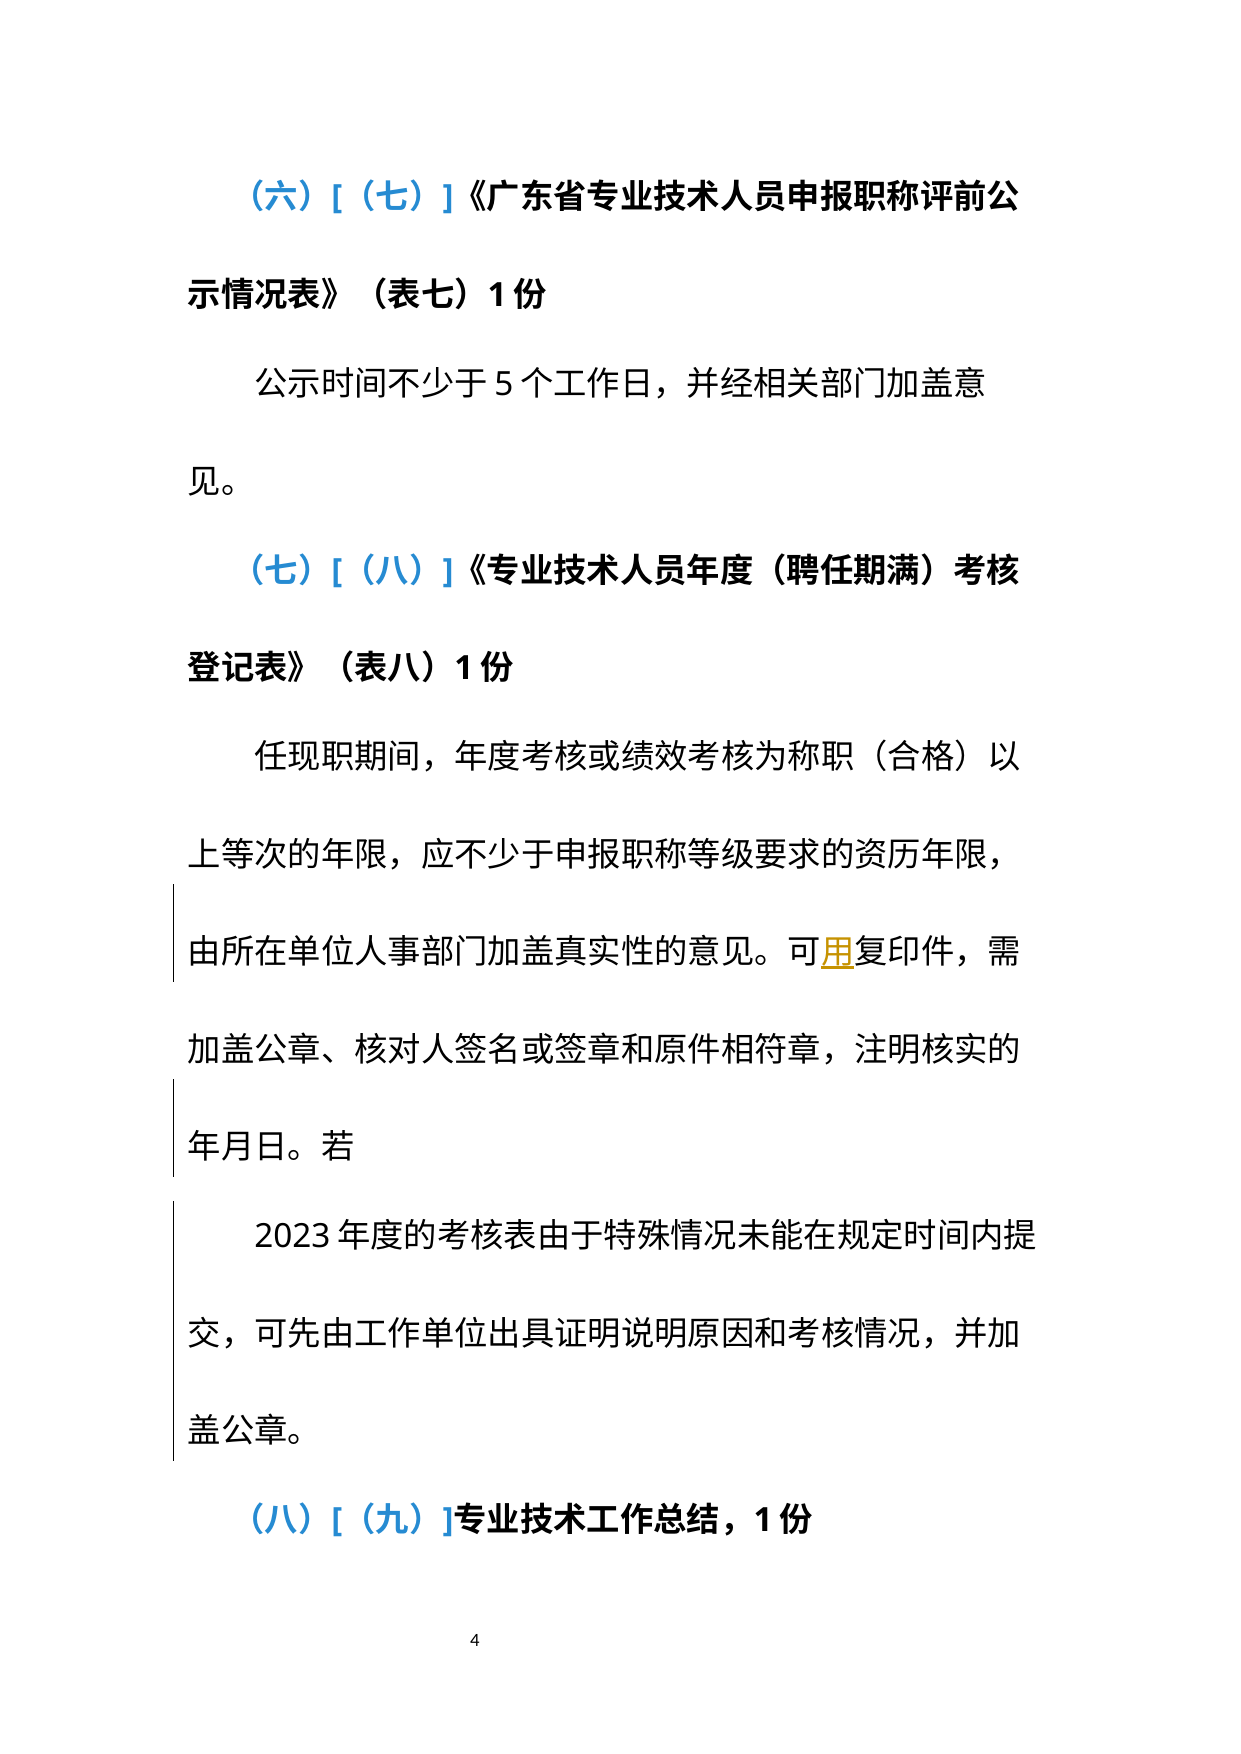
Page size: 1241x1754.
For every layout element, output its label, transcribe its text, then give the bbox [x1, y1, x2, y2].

text 2023年度的考核表由于特殊情况未能在规定时间内提交，可先由工作单位出具证明说明原因和考核情况，并加盖公章。 [187, 1201, 1053, 1461]
list 《广东省专业技术人员申报职称评前公示情况表》（表七）1份 [187, 162, 1053, 324]
text 公示时间不少于5个工作日，并经相关部门加盖意见。 [187, 349, 1053, 511]
text 任现职期间，年度考核或绩效考核为称职（合格）以上等次的年限，应不少于申报职称等级要求的资历年限，由所在单位人事部门加盖真实性的意见。可复印件，需加盖公章、核对人签名或签章和原件相符章，注明核实的年月日。若 [187, 722, 1053, 1177]
list 《专业技术人员年度（聘任期满）考核登记表》（表八）1份 [187, 535, 1053, 698]
list 专业技术工作总结，1份 [187, 1485, 1053, 1550]
